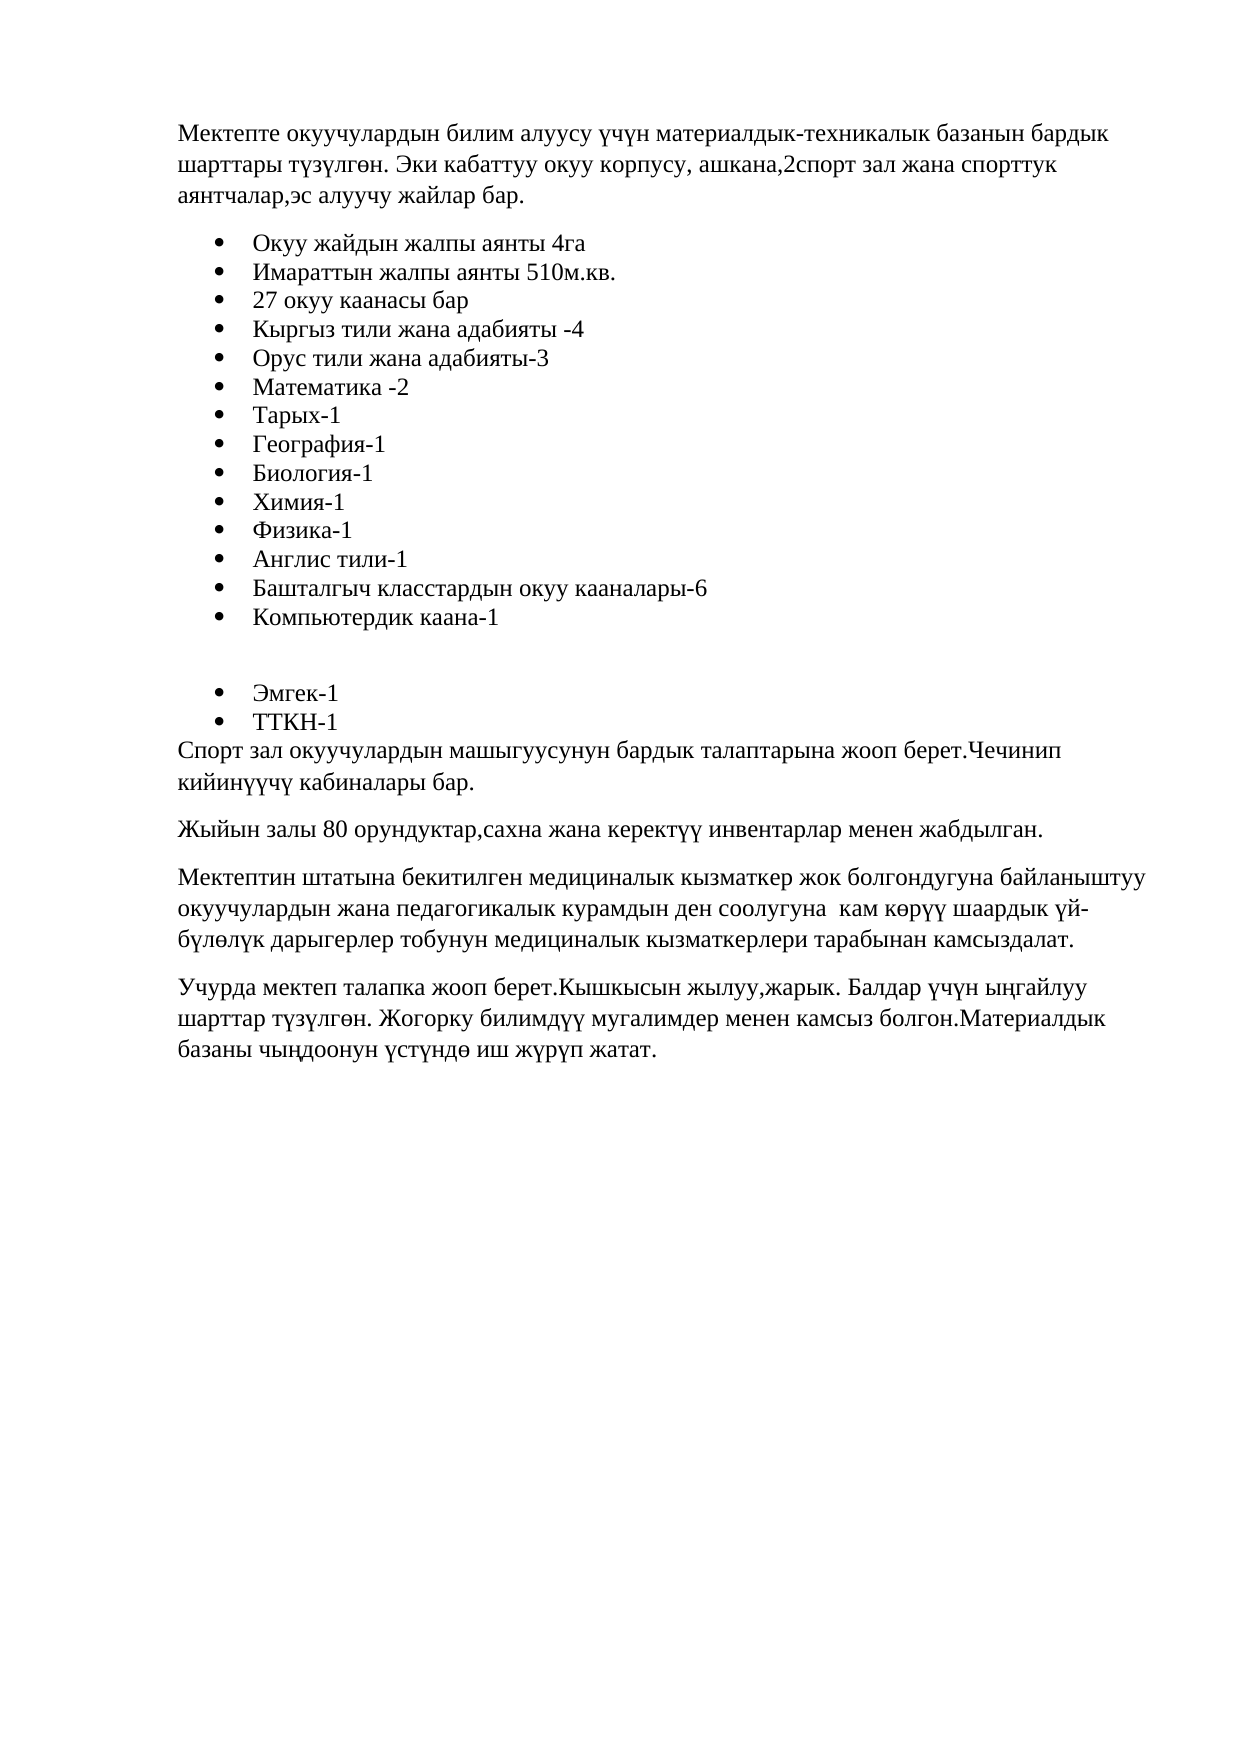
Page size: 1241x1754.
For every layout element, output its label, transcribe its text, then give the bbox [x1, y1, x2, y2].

text Учурда мектеп талапка жооп берет.Кышкысын жылуу,жарык. Балдар үчүн ыңгайлуу шарттар түзүлгөн. Жогорку билимдүү мугалимдер менен камсыз болгон.Материалдык базаны чыңдоонун үстүндө иш жүрүп жатат. [177, 972, 1152, 1063]
list Англис тили-1 [215, 544, 1152, 573]
list Башталгыч класстардын окуу кааналары-6 [215, 573, 1152, 602]
text Мектепте окуучулардын билим алуусу үчүн материалдык-техникалык базанын бардык шарттары түзүлгөн. Эки кабаттуу окуу корпусу, ашкана,2спорт зал жана спорттук аянтчалар,эс алуучу жайлар бар. [177, 118, 1152, 209]
list Кыргыз тили жана адабияты -4 [215, 314, 1152, 343]
list ТТКН-1 [215, 707, 1152, 736]
list Орус тили жана адабияты-3 [215, 343, 1152, 372]
list Окуу жайдын жалпы аянты 4га [215, 228, 1152, 257]
list Физика-1 [215, 515, 1152, 544]
text Спорт зал окуучулардын машыгуусунун бардык талаптарына жооп берет.Чечинип кийинүүчү кабиналары бар. [177, 736, 1152, 795]
text Мектептин штатына бекитилген медициналык кызматкер жок болгондугуна байланыштуу окуучулардын жана педагогикалык курамдын ден соолугуна кам көрүү шаардык үй-бүлөлүк дарыгерлер тобунун медициналык кызматкерлери тарабынан камсыздалат. [177, 862, 1152, 953]
list Математика -2 [215, 372, 1152, 400]
text Жыйын залы 80 орундуктар,сахна жана керектүү инвентарлар менен жабдылган. [177, 814, 1152, 843]
list География-1 [215, 429, 1152, 458]
list Химия-1 [215, 487, 1152, 515]
list Имараттын жалпы аянты 510м.кв. [215, 257, 1152, 285]
list Тарых-1 [215, 400, 1152, 429]
list Биология-1 [215, 458, 1152, 487]
list Компьютердик каана-1 [215, 602, 1152, 630]
list Эмгек-1 [215, 678, 1152, 707]
list 27 окуу каанасы бар [215, 285, 1152, 314]
